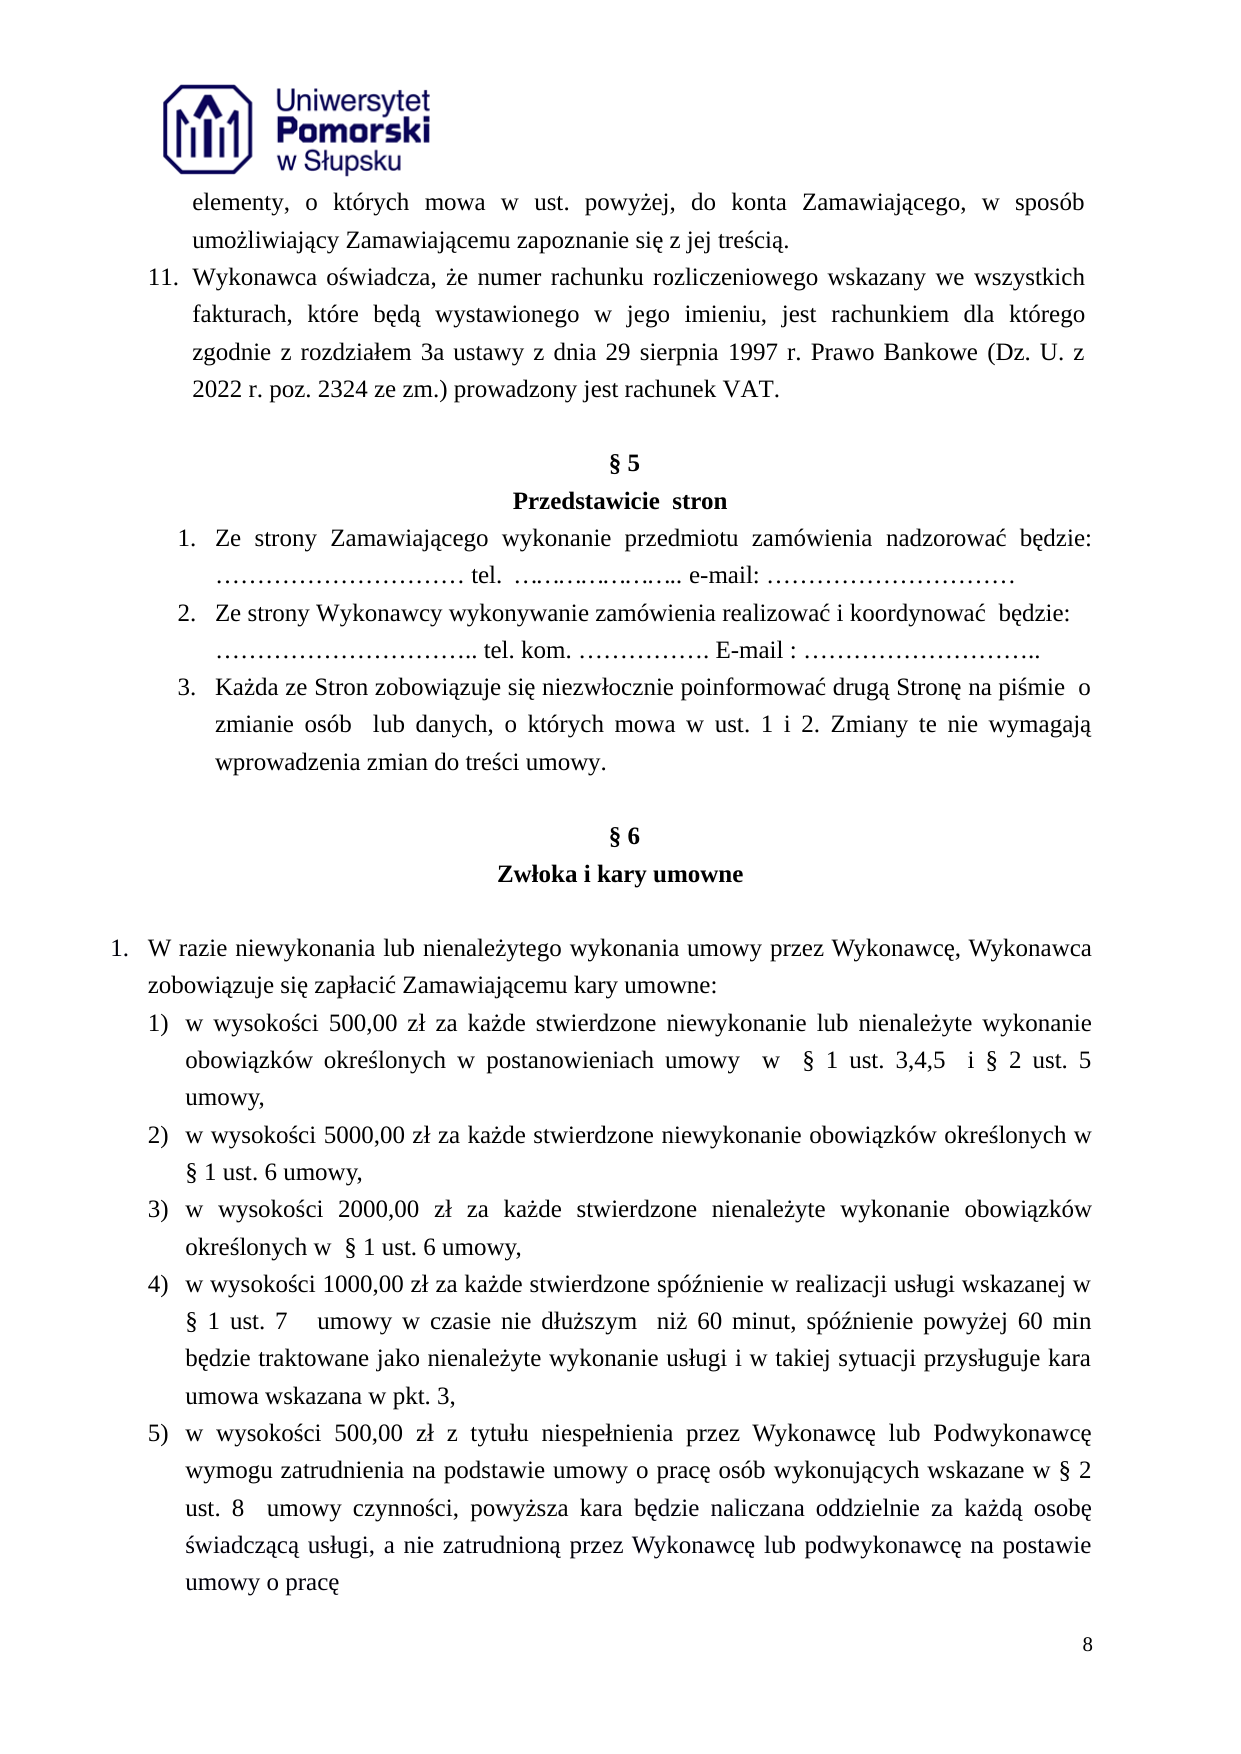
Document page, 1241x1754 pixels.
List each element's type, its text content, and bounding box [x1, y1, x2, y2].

text § 5 [155, 448, 1093, 477]
list Wykonawca oświadcza, że numer rachunku rozliczeniowego wskazany we wszystkich fakturach, które będą wystawionego w jego imieniu, jest rachunkiem dla którego zgodnie z rozdziałem 3a ustawy z dnia 29 sierpnia 1997 r. Prawo Bankowe (Dz. U. z 2022 r. poz. 2324 ze zm.) prowadzony jest rachunek VAT. [148, 262, 1086, 403]
text Zwłoka i kary umowne [148, 859, 1093, 887]
list W razie niewykonania lub nienależytego wykonania umowy przez Wykonawcę, Wykonawca zobowiązuje się zapłacić Zamawiającemu kary umowne: [110, 933, 1093, 999]
list ………………………….. tel. kom. ……………. E-mail : ……………………….. [215, 635, 1093, 664]
list w wysokości 500,00 zł z tytułu niespełnienia przez Wykonawcę lub Podwykonawcę wymogu zatrudnienia na podstawie umowy o pracę osób wykonujących wskazane w § 2 ust. 8 umowy czynności, powyższa kara będzie naliczana oddzielnie za każdą osobę świadczącą usługi, a nie zatrudnioną przez Wykonawcę lub podwykonawcę na postawie umowy o pracę [148, 1418, 1093, 1596]
list Każda ze Stron zobowiązuje się niezwłocznie poinformować drugą Stronę na piśmie o zmianie osób lub danych, o których mowa w ust. 1 i 2. Zmiany te nie wymagają wprowadzenia zmian do treści umowy. [177, 672, 1093, 776]
list w wysokości 5000,00 zł za każde stwierdzone niewykonanie obowiązków określonych w § 1 ust. 6 umowy, [148, 1120, 1093, 1186]
list Ze strony Zamawiającego wykonanie przedmiotu zamówienia nadzorować będzie: ………………………… tel. ………………….. e-mail: ………………………… [177, 523, 1093, 589]
list Ze strony Wykonawcy wykonywanie zamówienia realizować i koordynować będzie: [177, 598, 1093, 626]
list w wysokości 1000,00 zł za każde stwierdzone spóźnienie w realizacji usługi wskazanej w § 1 ust. 7 umowy w czasie nie dłuższym niż 60 minut, spóźnienie powyżej 60 min będzie traktowane jako nienależyte wykonanie usługi i w takiej sytuacji przysługuje kara umowa wskazana w pkt. 3, [148, 1269, 1093, 1409]
picture [147, 73, 445, 188]
list w wysokości 2000,00 zł za każde stwierdzone nienależyte wykonanie obowiązków określonych w § 1 ust. 6 umowy, [148, 1194, 1093, 1260]
list w wysokości 500,00 zł za każde stwierdzone niewykonanie lub nienależyte wykonanie obowiązków określonych w postanowieniach umowy w § 1 ust. 3,4,5 i § 2 ust. 5 umowy, [148, 1008, 1093, 1111]
text § 6 [155, 821, 1093, 850]
text Przedstawicie stron [148, 486, 1093, 514]
